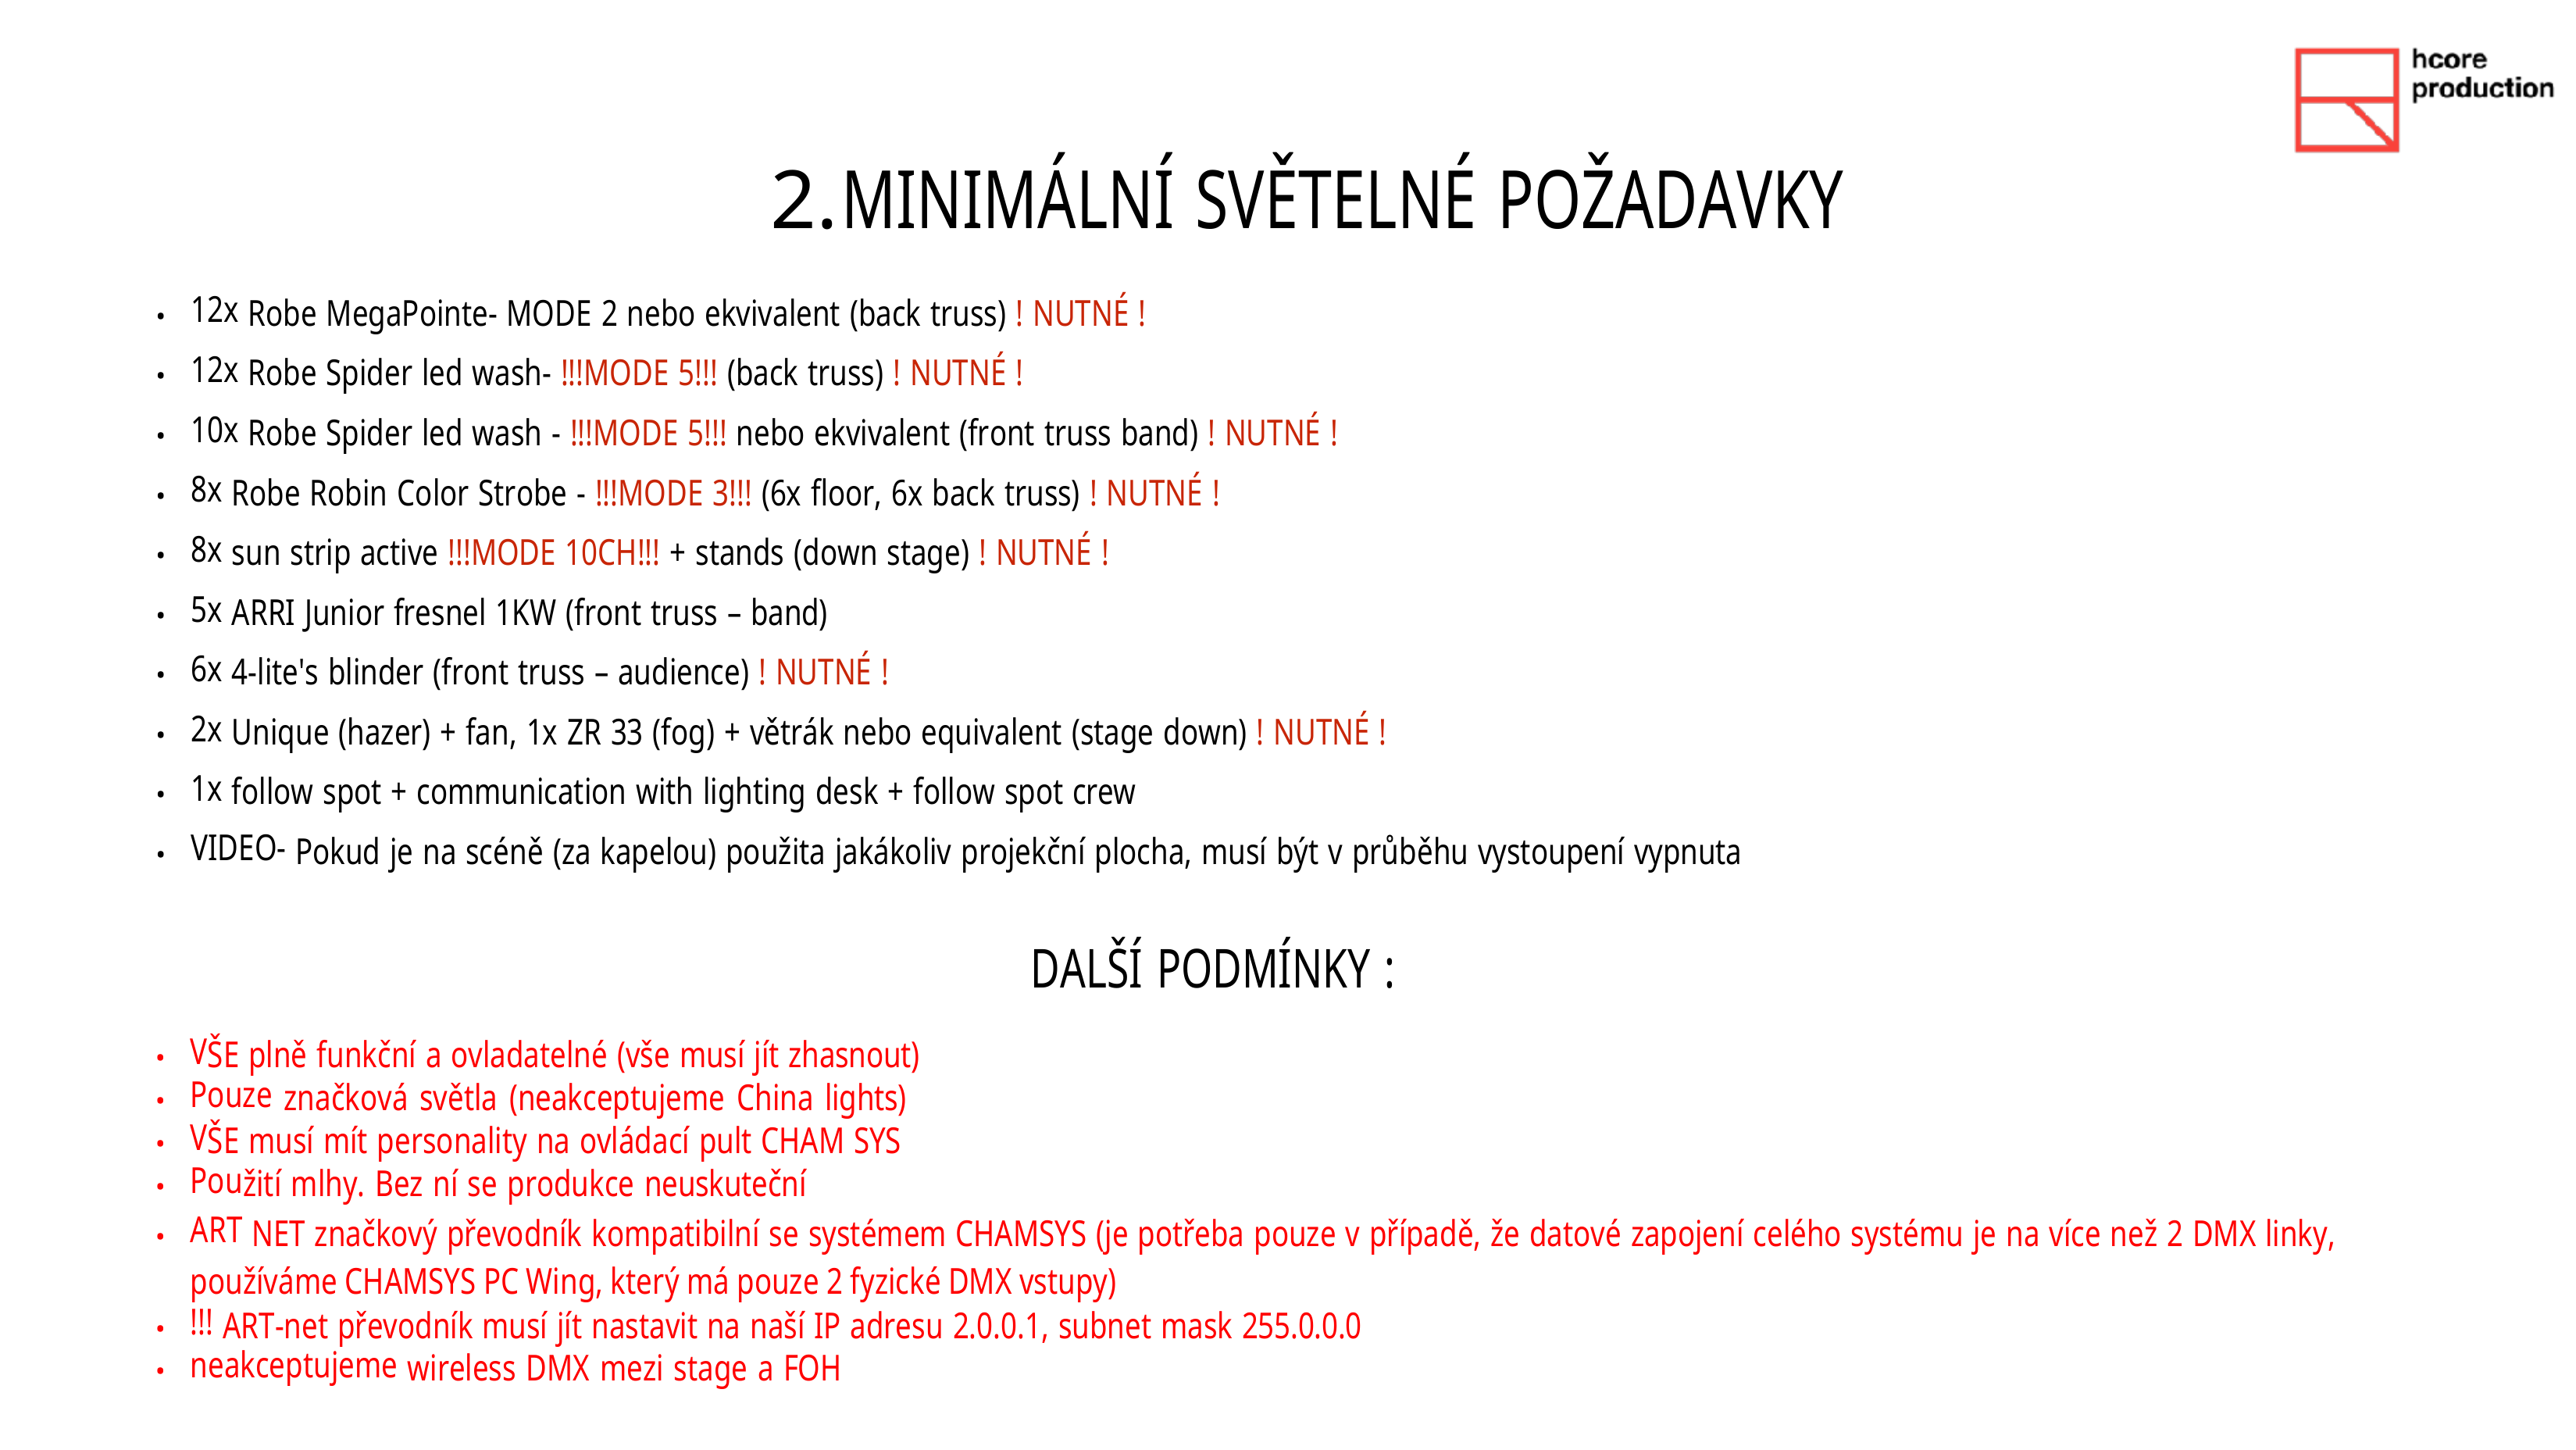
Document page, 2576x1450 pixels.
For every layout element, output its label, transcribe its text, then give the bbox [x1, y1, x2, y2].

list neakceptujeme wireless DMX mezi stage a FOH [155, 1347, 2576, 1390]
list VIDEO- Pokud je na scéně (za kapelou) použita jakákoliv projekční plocha, musí být v průběhu vystoupení vypnuta [155, 823, 2576, 874]
list 12x Robe MegaPointe- MODE 2 nebo ekvivalent (back truss) ! NUTNÉ ! [155, 284, 2576, 337]
list 12x Robe Spider led wash- !!!MODE 5!!! (back truss) ! NUTNÉ ! [155, 345, 2576, 396]
list ART NET značkový převodník kompatibilní se systémem CHAMSYS (je potřeba pouze v případě, že datové zapojení celého systému je na více než 2 DMX linky, používáme CHAMSYS PC Wing, který má pouze 2 fyzické DMX vstupy) [155, 1205, 2395, 1304]
picture [2252, 5, 2576, 195]
list VŠE musí mít personality na ovládací pult CHAM SYS [155, 1119, 2576, 1162]
list 8x sun strip active !!!MODE 10CH!!! + stands (down stage) ! NUTNÉ ! [155, 523, 2576, 576]
list 8x Robe Robin Color Strobe - !!!MODE 3!!! (6x floor, 6x back truss) ! NUTNÉ ! [155, 464, 2576, 516]
list 1x follow spot + communication with lighting desk + follow spot crew [155, 762, 2576, 815]
list 10x Robe Spider led wash - !!!MODE 5!!! nebo ekvivalent (front truss band) ! NUTNÉ ! [155, 404, 2576, 456]
text DALŠÍ PODMÍNKY : [47, 930, 2379, 1004]
list 2x Unique (hazer) + fan, 1x ZR 33 (fog) + větrák nebo equivalent (stage down) ! NUTNÉ ! [155, 703, 2576, 755]
list VŠE plně funkční a ovladatelné (vše musí jít zhasnout) [155, 1033, 2576, 1076]
list Pouze značková světla (neakceptujeme China lights) [155, 1076, 2576, 1119]
list Použití mlhy. Bez ní se produkce neuskuteční [155, 1162, 2576, 1205]
list 5x ARRI Junior fresnel 1KW (front truss – band) [155, 584, 2576, 636]
list MINIMÁLNÍ SVĚTELNÉ POŽADAVKY [770, 195, 2576, 237]
list !!! ART-net převodník musí jít nastavit na naší IP adresu 2.0.0.1, subnet mask 255.0.0.0 [155, 1304, 2576, 1347]
list 6x 4-lite's blinder (front truss – audience) ! NUTNÉ ! [155, 643, 2576, 695]
